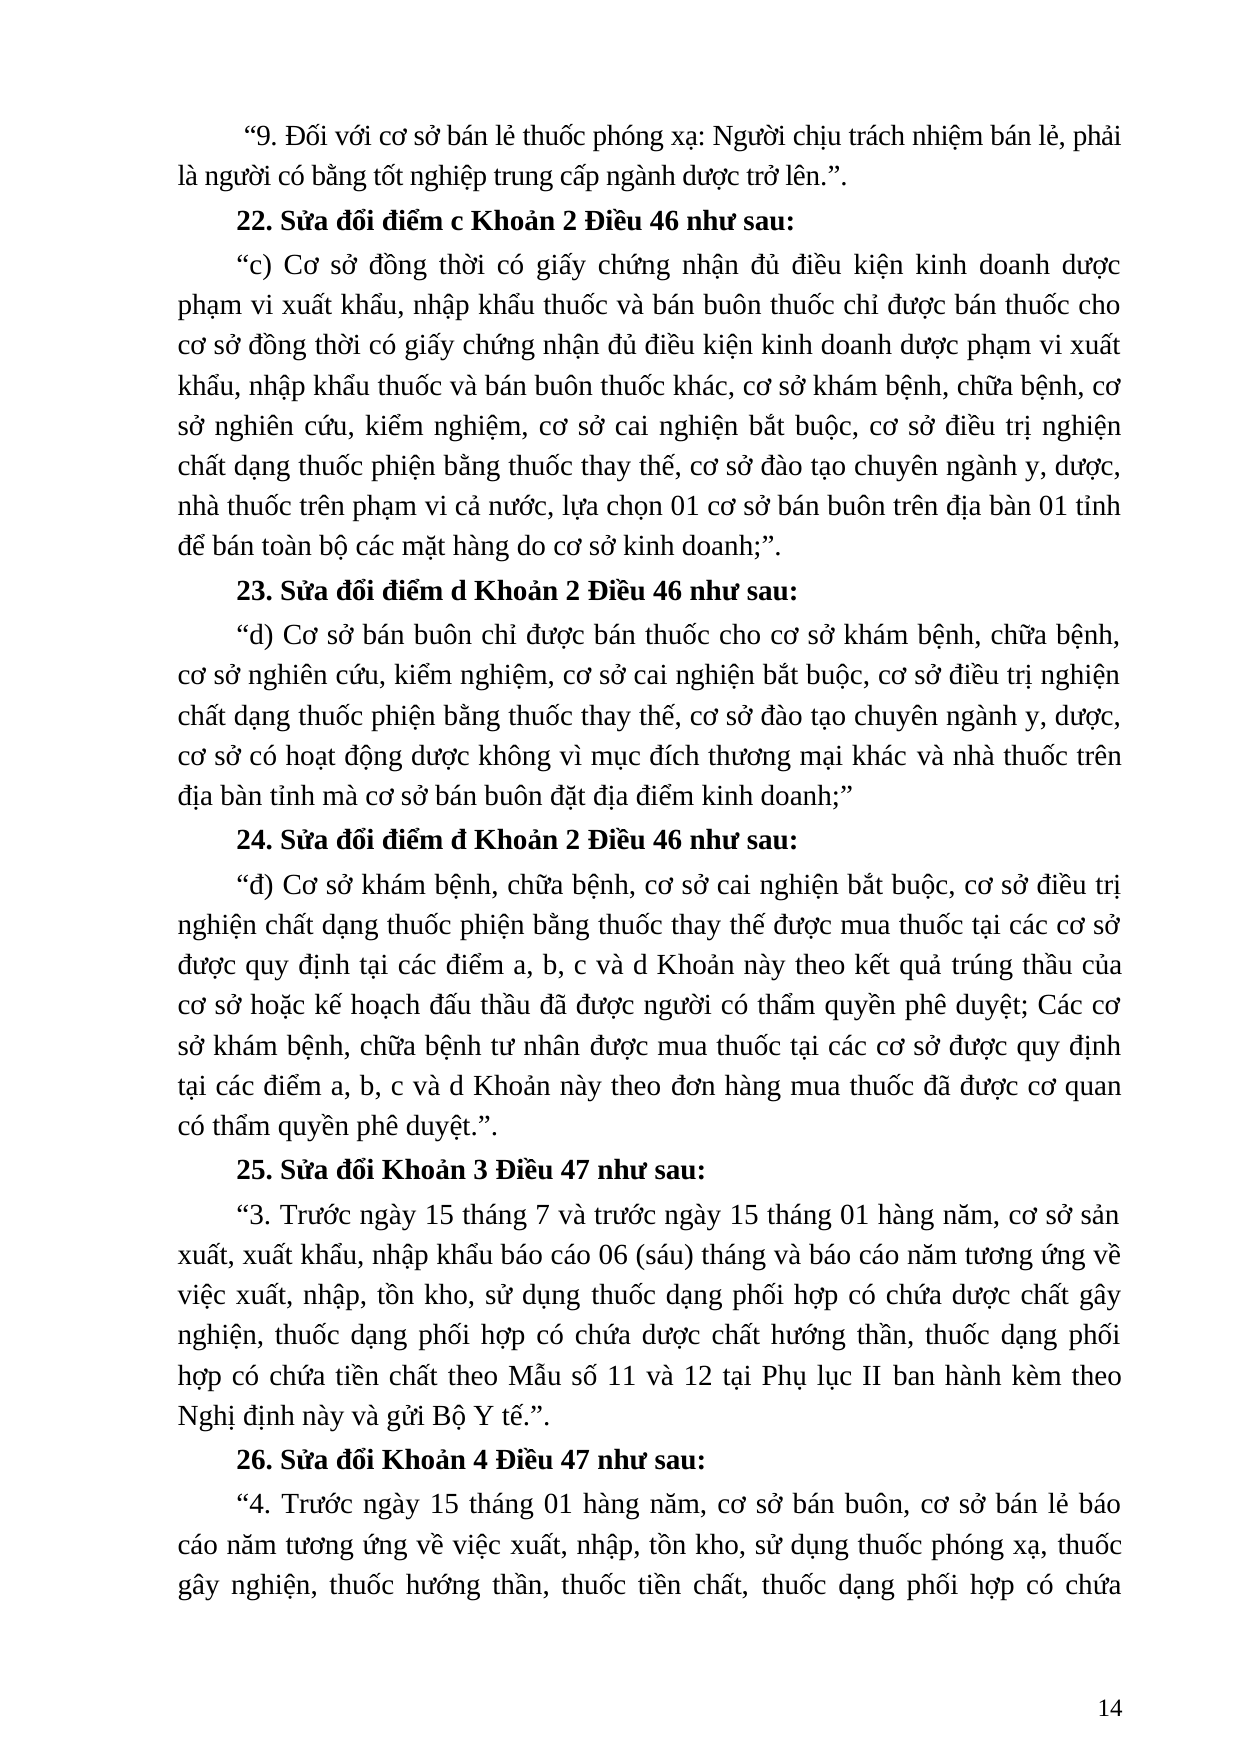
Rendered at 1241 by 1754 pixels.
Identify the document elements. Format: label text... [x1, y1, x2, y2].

text “9. Đối với cơ sở bán lẻ thuốc phóng xạ: Người chịu trách nhiệm bán lẻ, phải là người có bằng tốt nghiệp trung cấp ngành dược trở lên.”. [177, 118, 1122, 192]
text “c) Cơ sở đồng thời có giấy chứng nhận đủ điều kiện kinh doanh dược phạm vi xuất khẩu, nhập khẩu thuốc và bán buôn thuốc chỉ được bán thuốc cho cơ sở đồng thời có giấy chứng nhận đủ điều kiện kinh doanh dược phạm vi xuất khẩu, nhập khẩu thuốc và bán buôn thuốc khác, cơ sở khám bệnh, chữa bệnh, cơ sở nghiên cứu, kiểm nghiệm, cơ sở cai nghiện bắt buộc, cơ sở điều trị nghiện chất dạng thuốc phiện bằng thuốc thay thế, cơ sở đào tạo chuyên ngành y, dược, nhà thuốc trên phạm vi cả nước, lựa chọn 01 cơ sở bán buôn trên địa bàn 01 tỉnh để bán toàn bộ các mặt hàng do cơ sở kinh doanh;”. [177, 247, 1122, 562]
text “đ) Cơ sở khám bệnh, chữa bệnh, cơ sở cai nghiện bắt buộc, cơ sở điều trị nghiện chất dạng thuốc phiện bằng thuốc thay thế được mua thuốc tại các cơ sở được quy định tại các điểm a, b, c và d Khoản này theo kết quả trúng thầu của cơ sở hoặc kế hoạch đấu thầu đã được người có thẩm quyền phê duyệt; Các cơ sở khám bệnh, chữa bệnh tư nhân được mua thuốc tại các cơ sở được quy định tại các điểm a, b, c và d Khoản này theo đơn hàng mua thuốc đã được cơ quan có thẩm quyền phê duyệt.”. [177, 867, 1122, 1142]
text 22. Sửa đổi điểm c Khoản 2 Điều 46 như sau: [177, 203, 1122, 236]
text “3. Trước ngày 15 tháng 7 và trước ngày 15 tháng 01 hàng năm, cơ sở sản xuất, xuất khẩu, nhập khẩu báo cáo 06 (sáu) tháng và báo cáo năm tương ứng về việc xuất, nhập, tồn kho, sử dụng thuốc dạng phối hợp có chứa dược chất gây nghiện, thuốc dạng phối hợp có chứa dược chất hướng thần, thuốc dạng phối hợp có chứa tiền chất theo Mẫu số 11 và 12 tại Phụ lục II ban hành kèm theo Nghị định này và gửi Bộ Y tế.”. [177, 1197, 1122, 1431]
text 23. Sửa đổi điểm d Khoản 2 Điều 46 như sau: [177, 573, 1122, 606]
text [177, 1487, 1122, 1601]
text “d) Cơ sở bán buôn chỉ được bán thuốc cho cơ sở khám bệnh, chữa bệnh, cơ sở nghiên cứu, kiểm nghiệm, cơ sở cai nghiện bắt buộc, cơ sở điều trị nghiện chất dạng thuốc phiện bằng thuốc thay thế, cơ sở đào tạo chuyên ngành y, dược, cơ sở có hoạt động dược không vì mục đích thương mại khác và nhà thuốc trên địa bàn tỉnh mà cơ sở bán buôn đặt địa điểm kinh doanh;” [177, 617, 1122, 812]
text 26. Sửa đổi Khoản 4 Điều 47 như sau: [177, 1442, 1122, 1476]
text 24. Sửa đổi điểm đ Khoản 2 Điều 46 như sau: [177, 822, 1122, 856]
text 25. Sửa đổi Khoản 3 Điều 47 như sau: [177, 1152, 1122, 1186]
